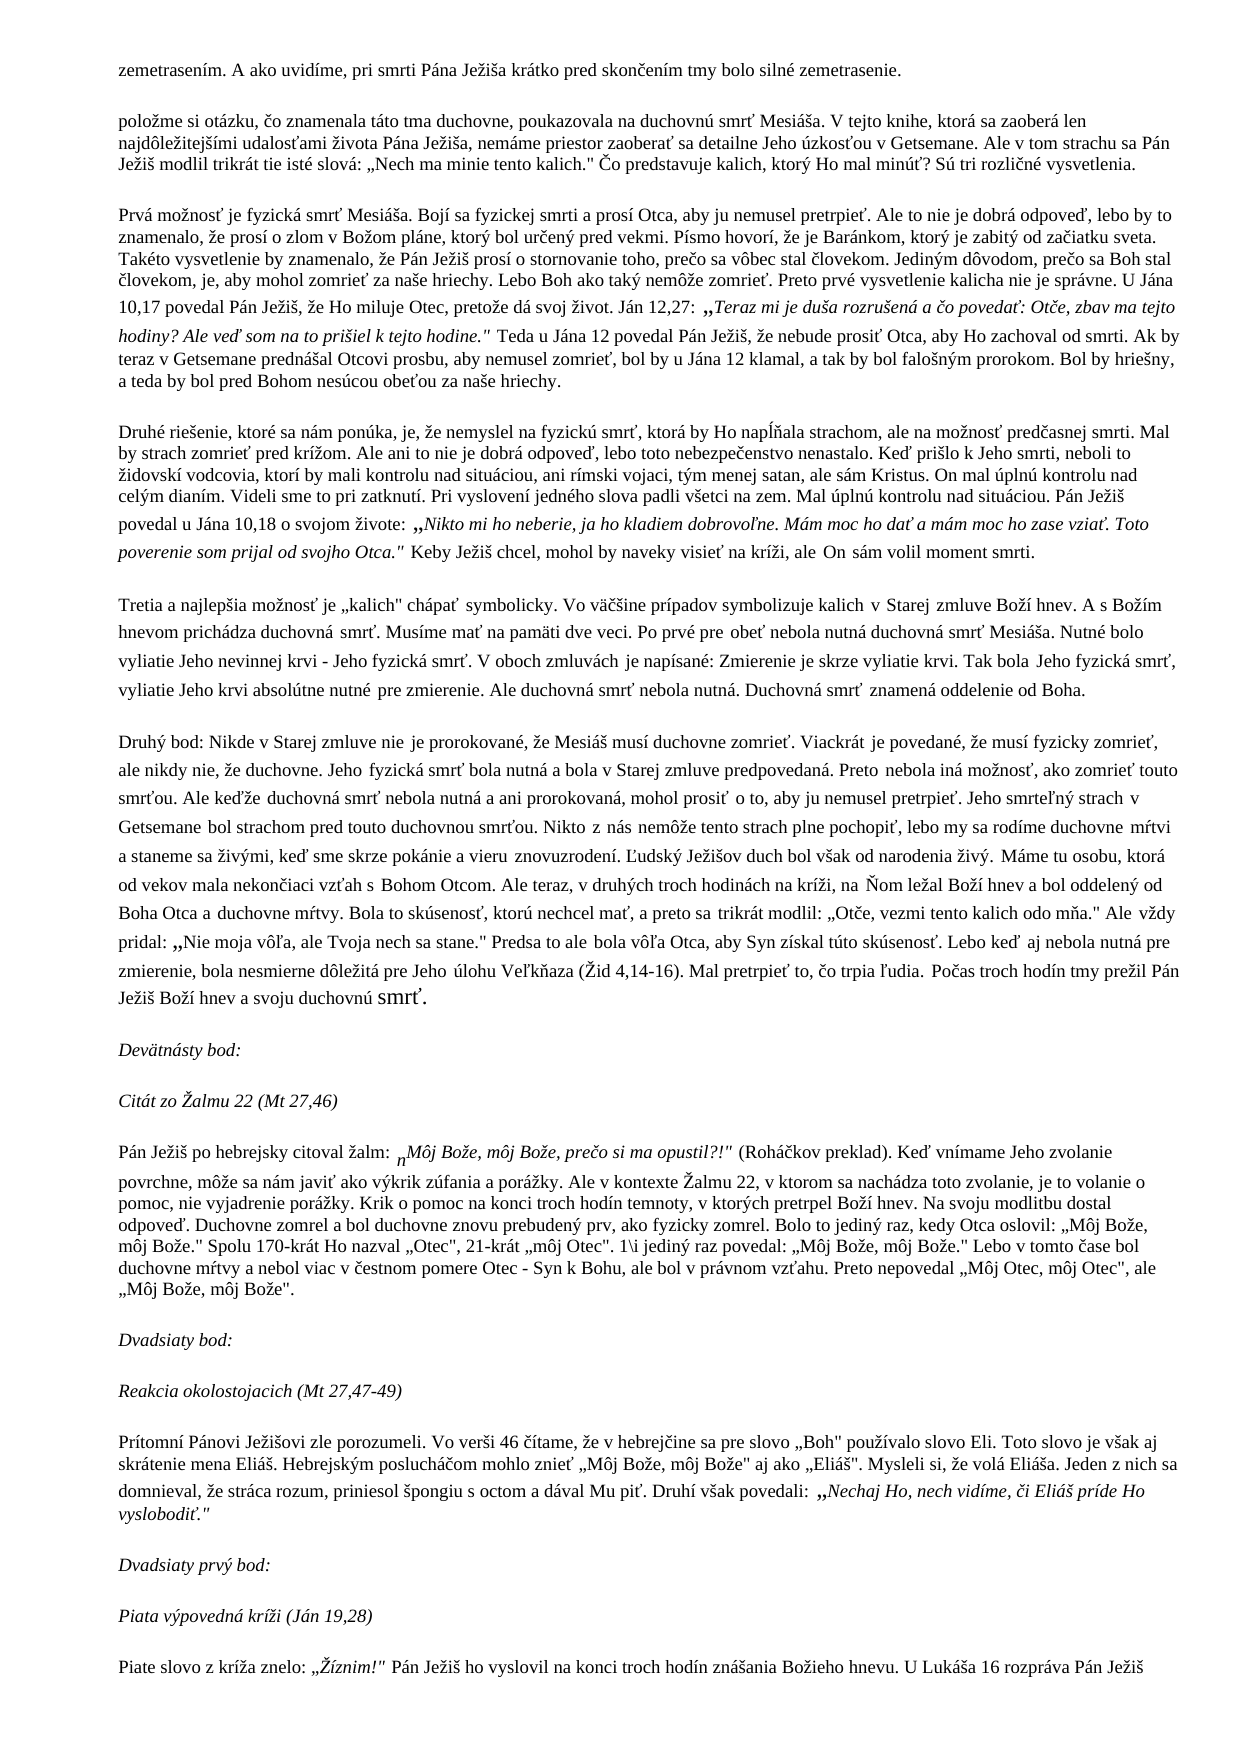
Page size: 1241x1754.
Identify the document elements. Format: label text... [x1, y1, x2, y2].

text položme si otázku, čo znamenala táto tma duchovne, poukazovala na duchovnú smrť Mesiáša. V tejto knihe, ktorá sa zaoberá len najdôležitejšími udalosťami života Pána Ježiša, nemáme priestor zaoberať sa detailne Jeho úzkosťou v Getsemane. Ale v tom strachu sa Pán Ježiš modlil trikrát tie isté slová: „Nech ma minie tento kalich." Čo predstavuje kalich, ktorý Ho mal minúť? Sú tri rozličné vysvetlenia. [118, 110, 1181, 175]
text Prvá možnosť je fyzická smrť Mesiáša. Bojí sa fyzickej smrti a prosí Otca, aby ju nemusel pretrpieť. Ale to nie je dobrá odpoveď, lebo by to znamenalo, že prosí o zlom v Božom pláne, ktorý bol určený pred vekmi. Písmo hovorí, že je Baránkom, ktorý je zabitý od začiatku sveta. Takéto vysvetlenie by znamenalo, že Pán Ježiš prosí o stornovanie toho, prečo sa vôbec stal človekom. Jediným dôvodom, prečo sa Boh stal človekom, je, aby mohol zomrieť za naše hriechy. Lebo Boh ako taký nemôže zomrieť. Preto prvé vysvetlenie kalicha nie je správne. U Jána 10,17 povedal Pán Ježiš, že Ho miluje Otec, pretože dá svoj život. Ján 12,27: „Teraz mi je duša rozrušená a čo povedať: Otče, zbav ma tejto hodiny? Ale veď som na to prišiel k tejto hodine." Teda u Jána 12 povedal Pán Ježiš, že nebude prosiť Otca, aby Ho zachoval od smrti. Ak by teraz v Getsemane prednášal Otcovi prosbu, aby nemusel zomrieť, bol by u Jána 12 klamal, a tak by bol falošným prorokom. Bol by hriešny, a teda by bol pred Bohom nesúcou obeťou za naše hriechy. [118, 204, 1181, 391]
text Citát zo Žalmu 22 (Mt 27,46) [118, 1089, 1181, 1111]
text Tretia a najlepšia možnosť je „kalich" chápať symbolicky. Vo väčšine prípadov symbolizuje kalich v Starej zmluve Boží hnev. A s Božím hnevom prichádza duchovná smrť. Musíme mať na pamäti dve veci. Po prvé pre obeť nebola nutná duchovná smrť Mesiáša. Nutné bolo vyliatie Jeho nevinnej krvi - Jeho fyzická smrť. V oboch zmluvách je napísané: Zmierenie je skrze vyliatie krvi. Tak bola Jeho fyzická smrť, vyliatie Jeho krvi absolútne nutné pre zmierenie. Ale duchovná smrť nebola nutná. Duchovná smrť znamená oddelenie od Boha. [118, 594, 1181, 702]
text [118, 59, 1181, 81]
text Dvadsiaty bod: [118, 1329, 1181, 1351]
text Devätnásty bod: [118, 1038, 1181, 1060]
text Piata výpovedná kríži (Ján 19,28) [118, 1605, 1181, 1627]
text Dvadsiaty prvý bod: [118, 1554, 1181, 1576]
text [118, 1656, 1181, 1678]
text Prítomní Pánovi Ježišovi zle porozumeli. Vo verši 46 čítame, že v hebrejčine sa pre slovo „Boh" používalo slovo Eli. Toto slovo je však aj skrátenie mena Eliáš. Hebrejským poslucháčom mohlo znieť „Môj Bože, môj Bože" aj ako „Eliáš". Mysleli si, že volá Eliáša. Jeden z nich sa domnieval, že stráca rozum, priniesol špongiu s octom a dával Mu piť. Druhí však povedali: „Nechaj Ho, nech vidíme, či Eliáš príde Ho vyslobodiť." [118, 1431, 1181, 1525]
text Druhý bod: Nikde v Starej zmluve nie je prorokované, že Mesiáš musí duchovne zomrieť. Viackrát je povedané, že musí fyzicky zomrieť, ale nikdy nie, že duchovne. Jeho fyzická smrť bola nutná a bola v Starej zmluve predpovedaná. Preto nebola iná možnosť, ako zomrieť touto smrťou. Ale keďže duchovná smrť nebola nutná a ani prorokovaná, mohol prosiť o to, aby ju nemusel pretrpieť. Jeho smrteľný strach v Getsemane bol strachom pred touto duchovnou smrťou. Nikto z nás nemôže tento strach plne pochopiť, lebo my sa rodíme duchovne mŕtvi a staneme sa živými, keď sme skrze pokánie a vieru znovuzrodení. Ľudský Ježišov duch bol však od narodenia živý. Máme tu osobu, ktorá od vekov mala nekončiaci vzťah s Bohom Otcom. Ale teraz, v druhých troch hodinách na kríži, na Ňom ležal Boží hnev a bol oddelený od Boha Otca a duchovne mŕtvy. Bola to skúsenosť, ktorú nechcel mať, a preto sa trikrát modlil: „Otče, vezmi tento kalich odo mňa." Ale vždy pridal: „Nie moja vôľa, ale Tvoja nech sa stane." Predsa to ale bola vôľa Otca, aby Syn získal túto skúsenosť. Lebo keď aj nebola nutná pre zmierenie, bola nesmierne dôležitá pre Jeho úlohu Veľkňaza (Žid 4,14-16). Mal pretrpieť to, čo trpia ľudia. Počas troch hodín tmy prežil Pán Ježiš Boží hnev a svoju duchovnú smrť. [118, 731, 1181, 1009]
text Pán Ježiš po hebrejsky citoval žalm: nMôj Bože, môj Bože, prečo si ma opustil?!" (Roháčkov preklad). Keď vnímame Jeho zvolanie povrchne, môže sa nám javiť ako výkrik zúfania a porážky. Ale v kontexte Žalmu 22, v ktorom sa nachádza toto zvolanie, je to volanie o pomoc, nie vyjadrenie porážky. Krik o pomoc na konci troch hodín temnoty, v ktorých pretrpel Boží hnev. Na svoju modlitbu dostal odpoveď. Duchovne zomrel a bol duchovne znovu prebudený prv, ako fyzicky zomrel. Bolo to jediný raz, kedy Otca oslovil: „Môj Bože, môj Bože." Spolu 170-krát Ho nazval „Otec", 21-krát „môj Otec". 1\i jediný raz povedal: „Môj Bože, môj Bože." Lebo v tomto čase bol duchovne mŕtvy a nebol viac v čestnom pomere Otec - Syn k Bohu, ale bol v právnom vzťahu. Preto nepovedal „Môj Otec, môj Otec", ale „Môj Bože, môj Bože". [118, 1141, 1181, 1300]
text Reakcia okolostojacich (Mt 27,47-49) [118, 1380, 1181, 1402]
text Druhé riešenie, ktoré sa nám ponúka, je, že nemyslel na fyzickú smrť, ktorá by Ho napĺňala strachom, ale na možnosť predčasnej smrti. Mal by strach zomrieť pred krížom. Ale ani to nie je dobrá odpoveď, lebo toto nebezpečenstvo nenastalo. Keď prišlo k Jeho smrti, neboli to židovskí vodcovia, ktorí by mali kontrolu nad situáciou, ani rímski vojaci, tým menej satan, ale sám Kristus. On mal úplnú kontrolu nad celým dianím. Videli sme to pri zatknutí. Pri vyslovení jedného slova padli všetci na zem. Mal úplnú kontrolu nad situáciou. Pán Ježiš povedal u Jána 10,18 o svojom živote: „Nikto mi ho neberie, ja ho kladiem dobrovoľne. Mám moc ho dať a mám moc ho zase vziať. Toto poverenie som prijal od svojho Otca." Keby Ježiš chcel, mohol by naveky visieť na kríži, ale On sám volil moment smrti. [118, 421, 1181, 564]
